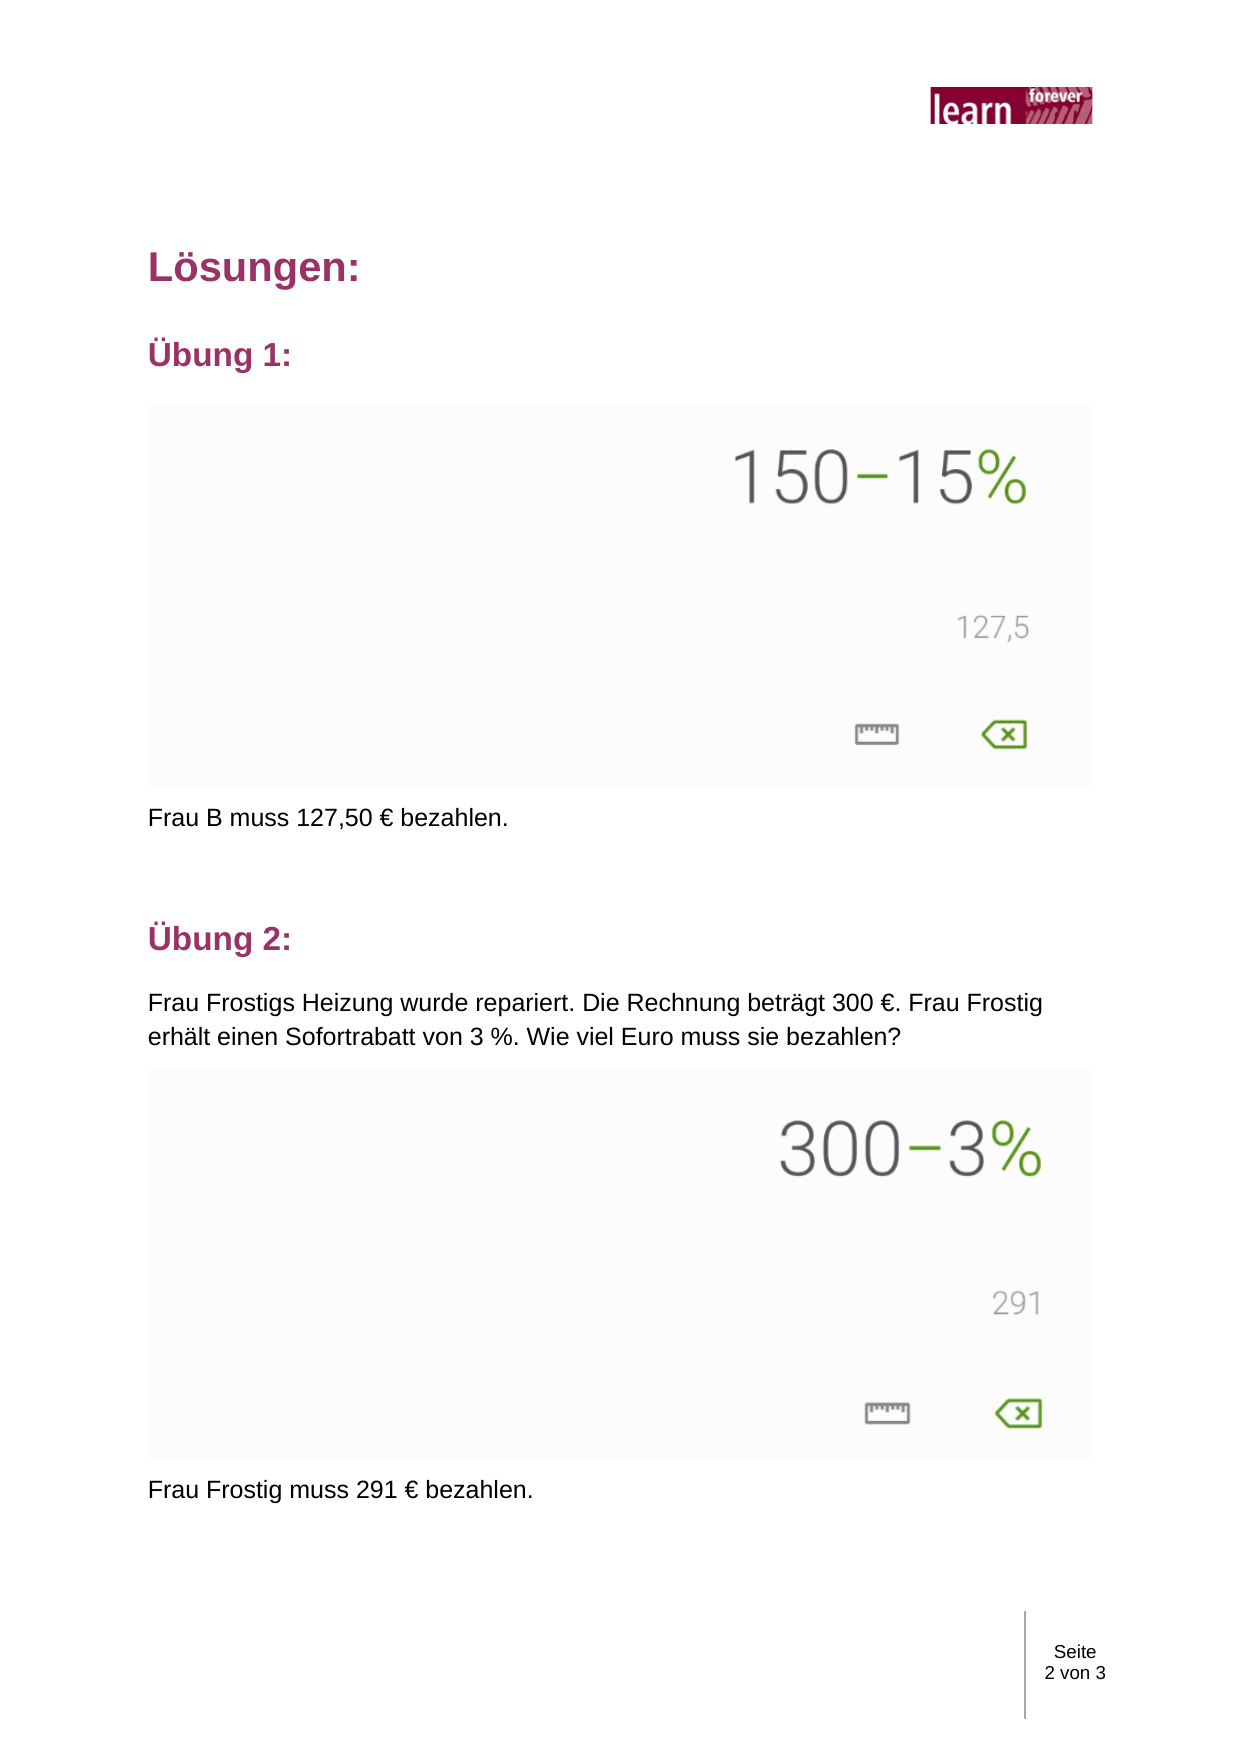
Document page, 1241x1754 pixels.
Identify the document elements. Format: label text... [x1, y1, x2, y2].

subtitle Lösungen: [148, 242, 1092, 290]
subtitle Übung 2: [148, 919, 1092, 958]
picture [147, 1067, 1093, 1459]
text Frau Frostigs Heizung wurde repariert. Die Rechnung beträgt 300 €. Frau Frostig erhält einen Sofortrabatt von 3 %. Wie viel Euro muss sie bezahlen? [148, 988, 1092, 1050]
subtitle Übung 1: [148, 334, 1092, 373]
picture [147, 403, 1093, 787]
picture [930, 87, 1093, 124]
text Frau B muss 127,50 € bezahlen. [148, 803, 1092, 832]
text Frau Frostig muss 291 € bezahlen. [148, 1475, 1092, 1504]
